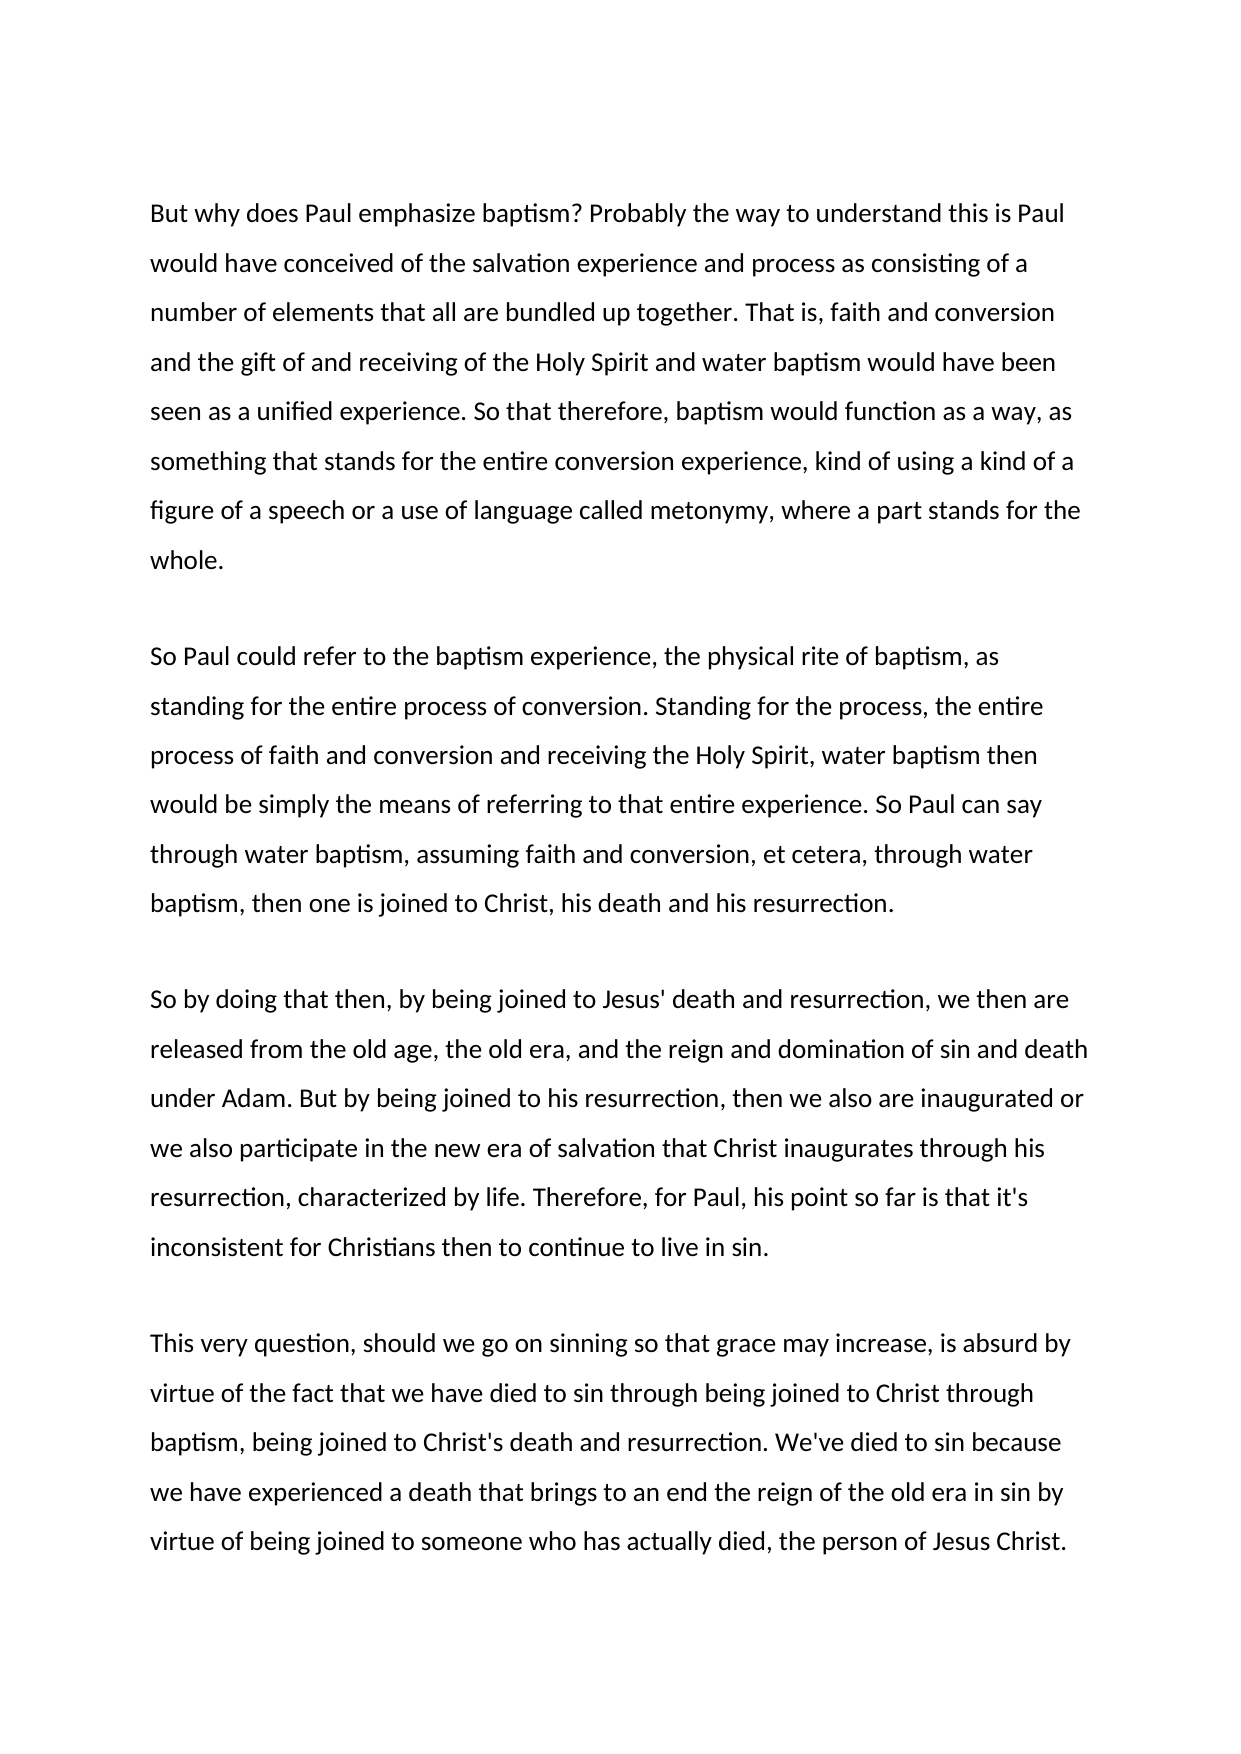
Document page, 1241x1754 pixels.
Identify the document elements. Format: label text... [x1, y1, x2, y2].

text So Paul could refer to the baptism experience, the physical rite of baptism, as standing for the entire process of conversion. Standing for the process, the entire process of faith and conversion and receiving the Holy Spirit, water baptism then would be simply the means of referring to that entire experience. So Paul can say through water baptism, assuming faith and conversion, et cetera, through water baptism, then one is joined to Christ, his death and his resurrection. [150, 639, 1090, 919]
text So by doing that then, by being joined to Jesus' death and resurrection, we then are released from the old age, the old era, and the reign and domination of sin and death under Adam. But by being joined to his resurrection, then we also are inaugurated or we also participate in the new era of salvation that Christ inaugurates through his resurrection, characterized by life. Therefore, for Paul, his point so far is that it's inconsistent for Christians then to continue to live in sin. [150, 983, 1090, 1263]
text But why does Paul emphasize baptism? Probably the way to understand this is Paul would have conceived of the salvation experience and process as consisting of a number of elements that all are bundled up together. That is, faith and conversion and the gift of and receiving of the Holy Spirit and water baptism would have been seen as a unified experience. So that therefore, baptism would function as a way, as something that stands for the entire conversion experience, kind of using a kind of a figure of a speech or a use of language called metonymy, where a part stands for the whole. [150, 197, 1090, 576]
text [150, 1326, 1090, 1557]
